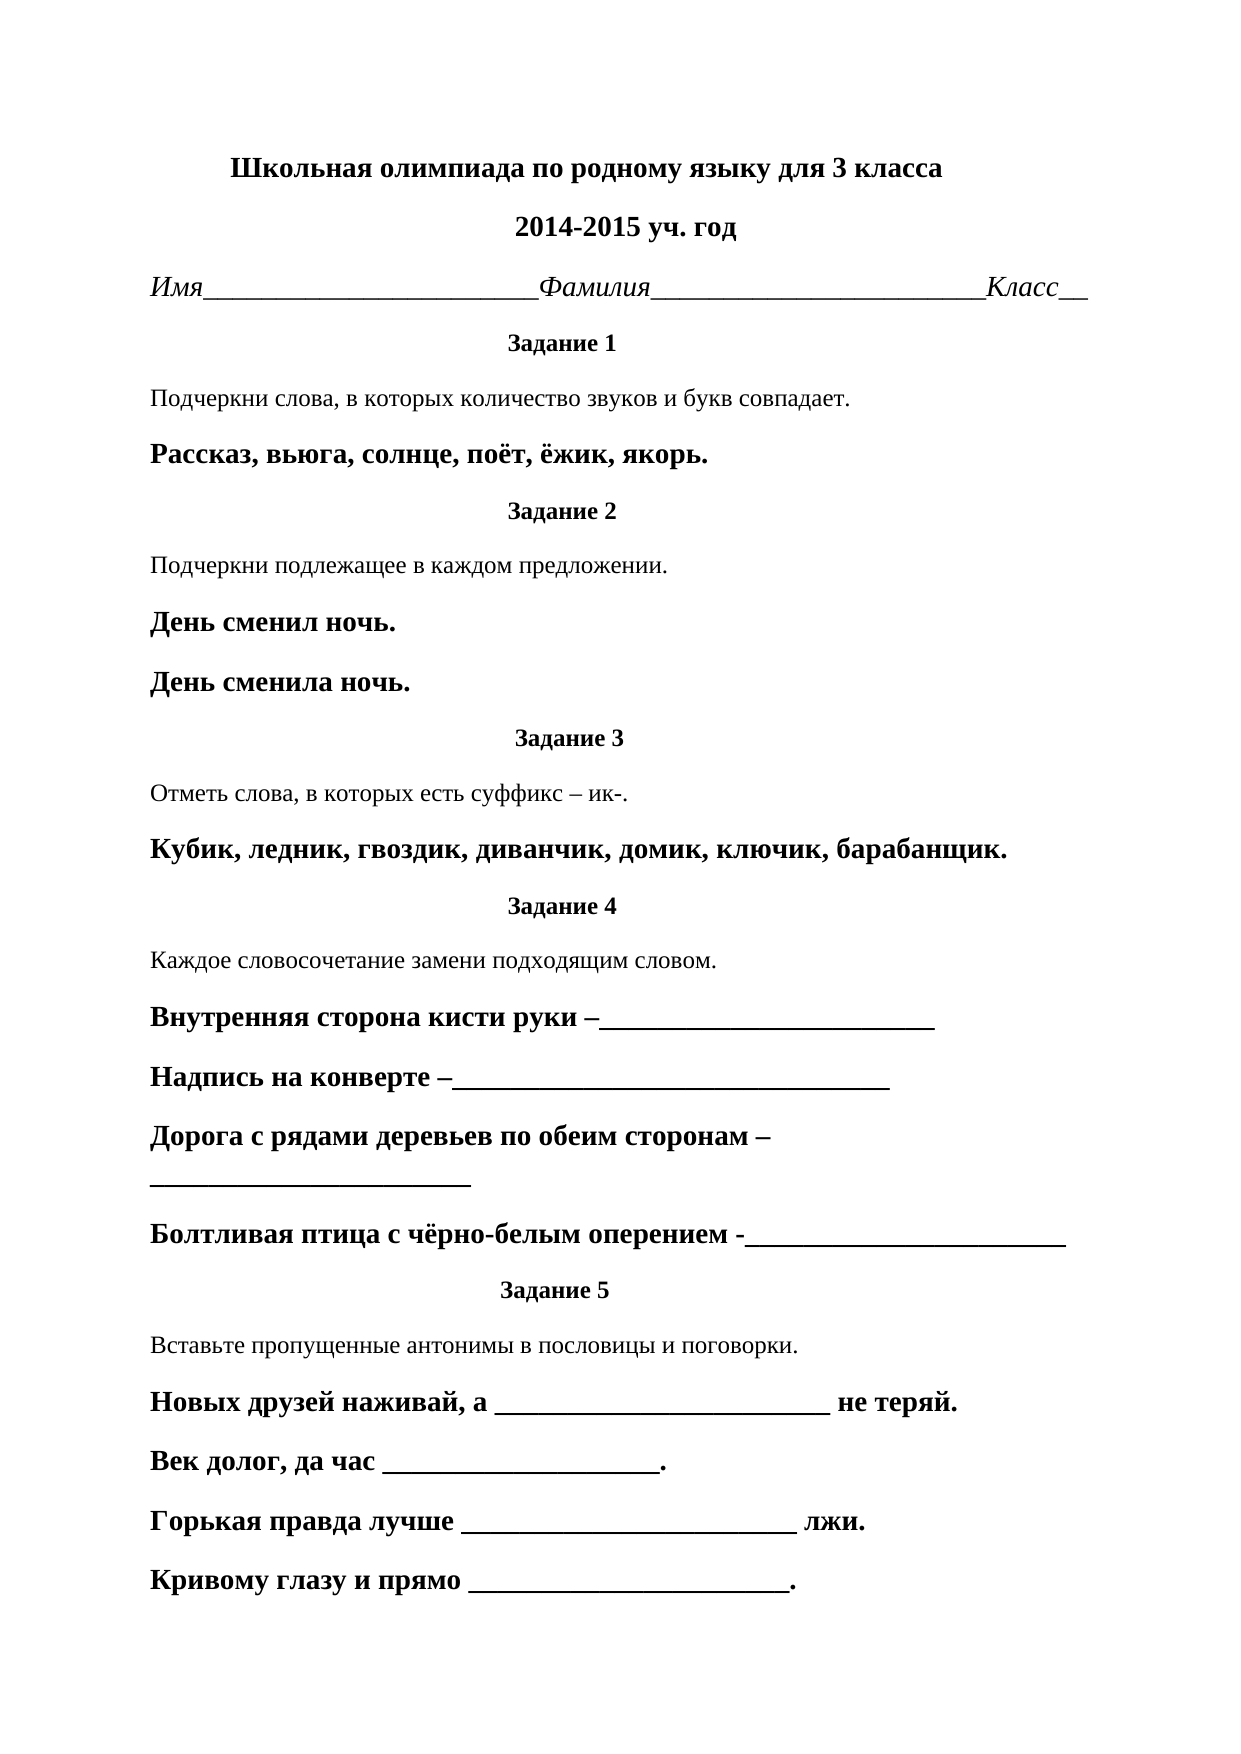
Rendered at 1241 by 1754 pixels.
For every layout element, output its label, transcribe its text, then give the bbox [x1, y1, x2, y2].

text Отметь слова, в которых есть суффикс – ик-. [150, 778, 1090, 806]
text День сменил ночь. [150, 604, 1090, 638]
text День сменила ночь. [150, 664, 1090, 697]
text Вставьте пропущенные антонимы в пословицы и поговорки. [150, 1330, 1090, 1359]
text Школьная олимпиада по родному языку для 3 класса [150, 150, 1090, 183]
text Каждое словосочетание замени подходящим словом. [150, 946, 1090, 974]
text Внутренняя сторона кисти руки –_______________________ [150, 999, 1090, 1033]
text Задание 4 [150, 891, 1090, 920]
text Подчеркни слова, в которых количество звуков и букв совпадает. [150, 383, 1090, 411]
text Подчеркни подлежащее в каждом предложении. [150, 551, 1090, 579]
text Задание 1 [150, 328, 1090, 357]
text Новых друзей наживай, а _______________________ не теряй. [150, 1384, 1090, 1417]
text 2014-2015 уч. год [150, 209, 1090, 243]
text Горькая правда лучше _______________________ лжи. [150, 1503, 1090, 1536]
text Задание 2 [150, 496, 1090, 525]
text Рассказ, вьюга, солнце, поёт, ёжик, якорь. [150, 437, 1090, 470]
text Кубик, ледник, гвоздик, диванчик, домик, ключик, барабанщик. [150, 832, 1090, 865]
text Болтливая птица с чёрно-белым оперением -______________________ [150, 1216, 1090, 1249]
text Век долог, да час ___________________. [150, 1443, 1090, 1477]
text Имя_______________________Фамилия_______________________Класс__ [150, 269, 1090, 302]
text Дорога с рядами деревьев по обеим сторонам –______________________ [150, 1118, 1090, 1190]
text Кривому глазу и прямо ______________________. [150, 1562, 1090, 1596]
text Задание 5 [150, 1275, 1090, 1304]
text Надпись на конверте –______________________________ [150, 1059, 1090, 1092]
text Задание 3 [150, 723, 1090, 752]
